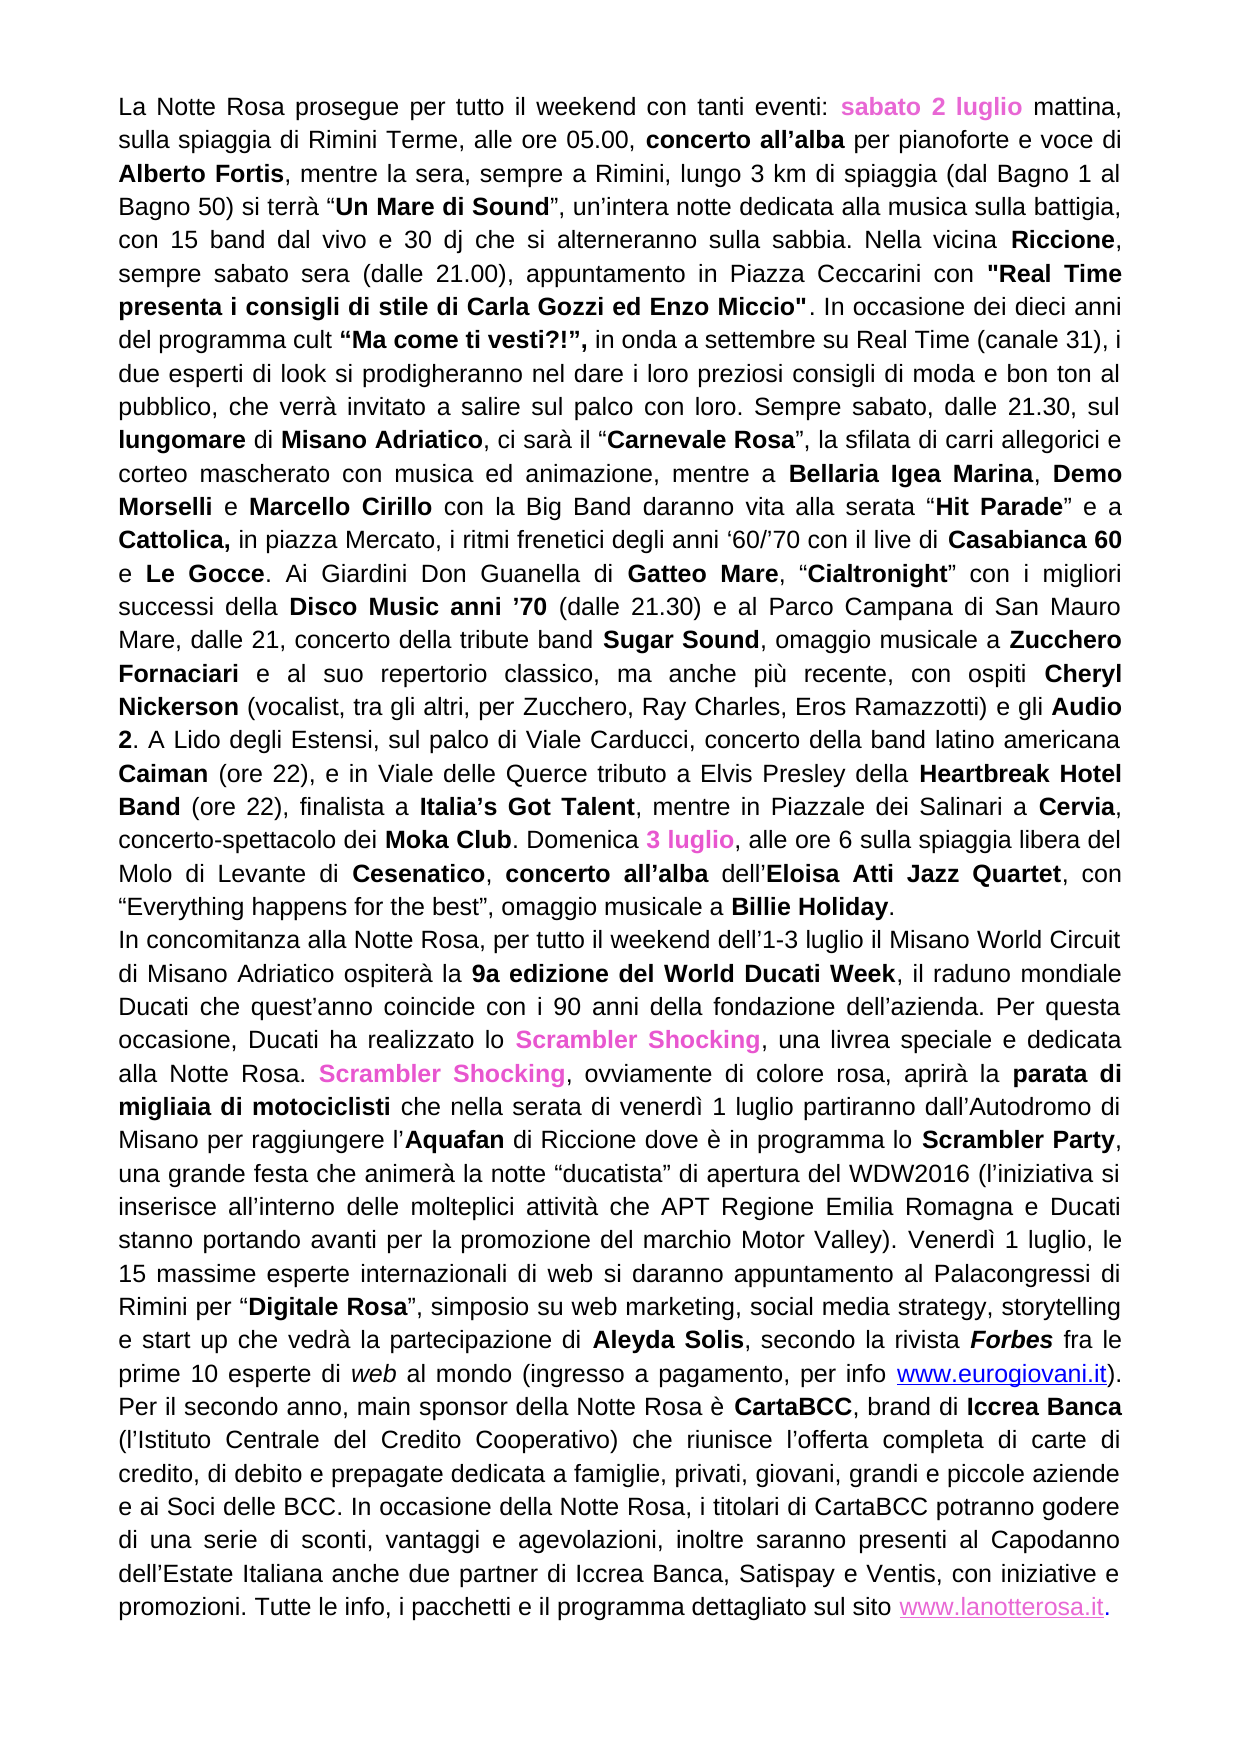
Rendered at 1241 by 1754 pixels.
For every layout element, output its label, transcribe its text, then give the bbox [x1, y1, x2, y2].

text In concomitanza alla Notte Rosa, per tutto il weekend dell’1-3 luglio il Misano World Circuit di Misano Adriatico ospiterà la 9a edizione del World Ducati Week, il raduno mondiale Ducati che quest’anno coincide con i 90 anni della fondazione dell’azienda. Per questa occasione, Ducati ha realizzato lo Scrambler Shocking, una livrea speciale e dedicata alla Notte Rosa. Scrambler Shocking, ovviamente di colore rosa, aprirà la parata di migliaia di motociclisti che nella serata di venerdì 1 luglio partiranno dall’Autodromo di Misano per raggiungere l’Aquafan di Riccione dove è in programma lo Scrambler Party, una grande festa che animerà la notte “ducatista” di apertura del WDW2016 (l’iniziativa si inserisce all’interno delle molteplici attività che APT Regione Emilia Romagna e Ducati stanno portando avanti per la promozione del marchio Motor Valley). Venerdì 1 luglio, le 15 massime esperte internazionali di web si daranno appuntamento al Palacongressi di Rimini per “Digitale Rosa”, simposio su web marketing, social media strategy, storytelling e start up che vedrà la partecipazione di Aleyda Solis, secondo la rivista Forbes fra le prime 10 esperte di web al mondo (ingresso a pagamento, per info www.eurogiovani.it). Per il secondo anno, main sponsor della Notte Rosa è CartaBCC, brand di Iccrea Banca (l’Istituto Centrale del Credito Cooperativo) che riunisce l’offerta completa di carte di credito, di debito e prepagate dedicata a famiglie, privati, giovani, grandi e piccole aziende e ai Soci delle BCC. In occasione della Notte Rosa, i titolari di CartaBCC potranno godere di una serie di sconti, vantaggi e agevolazioni, inoltre saranno presenti al Capodanno dell’Estate Italiana anche due partner di Iccrea Banca, Satispay e Ventis, con iniziative e promozioni. Tutte le info, i pacchetti e il programma dettagliato sul sito www.lanotterosa.it. [118, 922, 1122, 1622]
text La Notte Rosa prosegue per tutto il weekend con tanti eventi: sabato 2 luglio mattina, sulla spiaggia di Rimini Terme, alle ore 05.00, concerto all’alba per pianoforte e voce di Alberto Fortis, mentre la sera, sempre a Rimini, lungo 3 km di spiaggia (dal Bagno 1 al Bagno 50) si terrà “Un Mare di Sound”, un’intera notte dedicata alla musica sulla battigia, con 15 band dal vivo e 30 dj che si alterneranno sulla sabbia. Nella vicina Riccione, sempre sabato sera (dalle 21.00), appuntamento in Piazza Ceccarini con "Real Time presenta i consigli di stile di Carla Gozzi ed Enzo Miccio". In occasione dei dieci anni del programma cult “Ma come ti vesti?!”, in onda a settembre su Real Time (canale 31), i due esperti di look si prodigheranno nel dare i loro preziosi consigli di moda e bon ton al pubblico, che verrà invitato a salire sul palco con loro. Sempre sabato, dalle 21.30, sul lungomare di Misano Adriatico, ci sarà il “Carnevale Rosa”, la sfilata di carri allegorici e corteo mascherato con musica ed animazione, mentre a Bellaria Igea Marina, Demo Morselli e Marcello Cirillo con la Big Band daranno vita alla serata “Hit Parade” e a Cattolica, in piazza Mercato, i ritmi frenetici degli anni ‘60/’70 con il live di Casabianca 60 e Le Gocce. Ai Giardini Don Guanella di Gatteo Mare, “Cialtronight” con i migliori successi della Disco Music anni ’70 (dalle 21.30) e al Parco Campana di San Mauro Mare, dalle 21, concerto della tribute band Sugar Sound, omaggio musicale a Zucchero Fornaciari e al suo repertorio classico, ma anche più recente, con ospiti Cheryl Nickerson (vocalist, tra gli altri, per Zucchero, Ray Charles, Eros Ramazzotti) e gli Audio 2. A Lido degli Estensi, sul palco di Viale Carducci, concerto della band latino americana Caiman (ore 22), e in Viale delle Querce tributo a Elvis Presley della Heartbreak Hotel Band (ore 22), finalista a Italia’s Got Talent, mentre in Piazzale dei Salinari a Cervia, concerto-spettacolo dei Moka Club. Domenica 3 luglio, alle ore 6 sulla spiaggia libera del Molo di Levante di Cesenatico, concerto all’alba dell’Eloisa Atti Jazz Quartet, con “Everything happens for the best”, omaggio musicale a Billie Holiday. [118, 89, 1122, 922]
